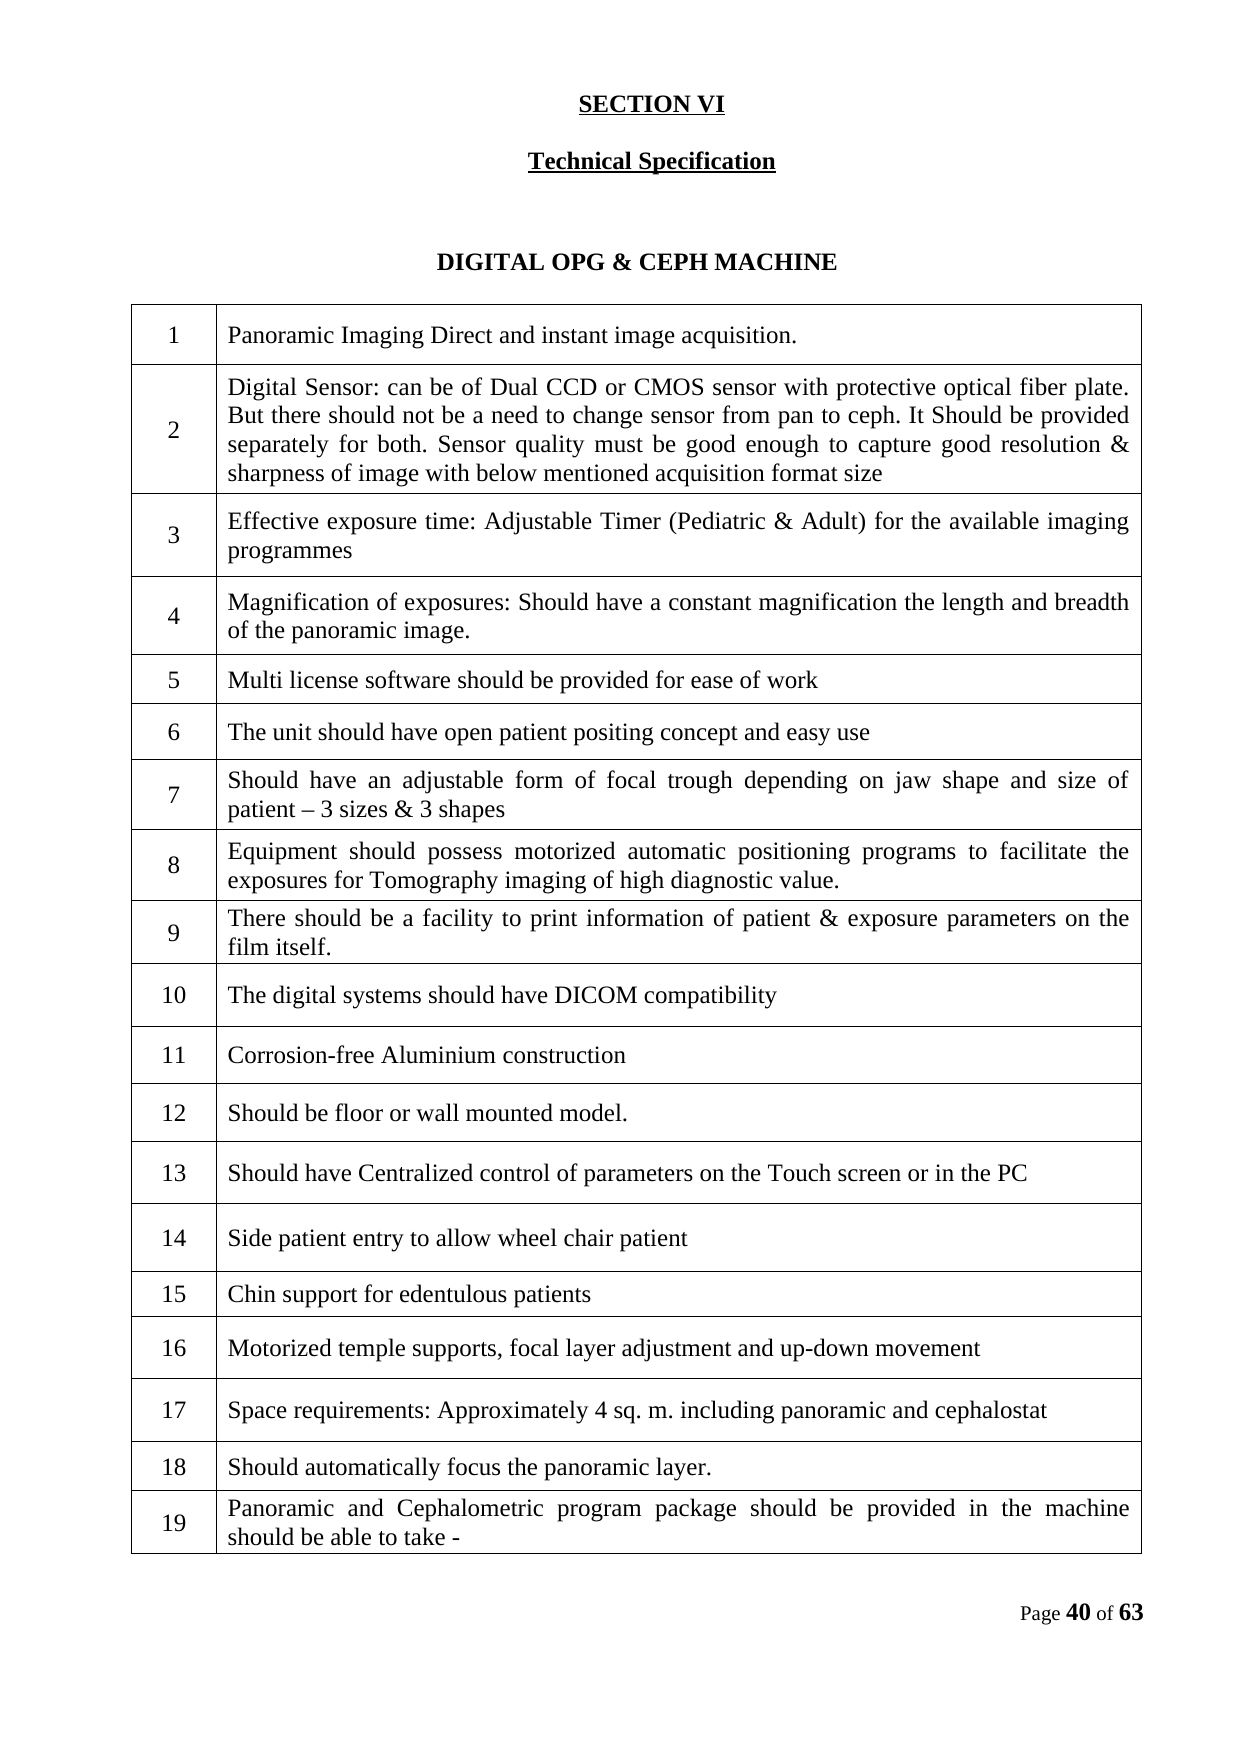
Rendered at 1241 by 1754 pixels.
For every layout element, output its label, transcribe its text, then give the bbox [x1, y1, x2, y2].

table_cell 4 [132, 577, 216, 654]
table_cell 19 [132, 1491, 216, 1553]
table_cell Chin support for edentulous patients [217, 1272, 1141, 1316]
text Technical Specification [160, 146, 1143, 175]
text DIGITAL OPG & CEPH MACHINE [131, 247, 1143, 276]
table_cell 7 [132, 760, 216, 829]
table_cell Should have Centralized control of parameters on the Touch screen or in the PC [217, 1142, 1141, 1203]
table_cell 8 [132, 830, 216, 900]
table_cell 3 [132, 494, 216, 576]
table_cell Equipment should possess motorized automatic positioning programs to facilitate the exposures for Tomography imaging of high diagnostic value. [217, 830, 1141, 900]
table_cell 16 [132, 1317, 216, 1378]
table_cell 15 [132, 1272, 216, 1316]
table_cell Side patient entry to allow wheel chair patient [217, 1204, 1141, 1271]
table_cell 2 [132, 365, 216, 493]
table_cell Magnification of exposures: Should have a constant magnification the length and breadth of the panoramic image. [217, 577, 1141, 654]
text SECTION VI [160, 89, 1143, 117]
table_cell 9 [132, 901, 216, 963]
table_cell There should be a facility to print information of patient & exposure parameters on the film itself. [217, 901, 1141, 963]
table_header 1 [132, 305, 216, 364]
table_cell 12 [132, 1084, 216, 1141]
table_cell Should automatically focus the panoramic layer. [217, 1442, 1141, 1490]
table_cell 6 [132, 704, 216, 759]
table_cell The digital systems should have DICOM compatibility [217, 964, 1141, 1026]
table_cell 17 [132, 1379, 216, 1441]
table_cell 13 [132, 1142, 216, 1203]
table_cell Digital Sensor: can be of Dual CCD or CMOS sensor with protective optical fiber plate. But there should not be a need to change sensor from pan to ceph. It Should be provided separately for both. Sensor quality must be good enough to capture good resolution & sharpness of image with below mentioned acquisition format size [217, 365, 1141, 493]
table_cell 10 [132, 964, 216, 1026]
table_cell Motorized temple supports, focal layer adjustment and up-down movement [217, 1317, 1141, 1378]
table_cell 14 [132, 1204, 216, 1271]
table_cell Effective exposure time: Adjustable Timer (Pediatric & Adult) for the available imaging programmes [217, 494, 1141, 576]
table_cell Panoramic and Cephalometric program package should be provided in the machine should be able to take - [217, 1491, 1141, 1553]
table_cell Should have an adjustable form of focal trough depending on jaw shape and size of patient – 3 sizes & 3 shapes [217, 760, 1141, 829]
table_cell 11 [132, 1027, 216, 1083]
table_cell Space requirements: Approximately 4 sq. m. including panoramic and cephalostat [217, 1379, 1141, 1441]
table_cell Should be floor or wall mounted model. [217, 1084, 1141, 1141]
table_header Panoramic Imaging Direct and instant image acquisition. [217, 305, 1141, 364]
table_cell Multi license software should be provided for ease of work [217, 655, 1141, 703]
table_cell Corrosion-free Aluminium construction [217, 1027, 1141, 1083]
table_cell The unit should have open patient positing concept and easy use [217, 704, 1141, 759]
table_cell 18 [132, 1442, 216, 1490]
table_cell 5 [132, 655, 216, 703]
